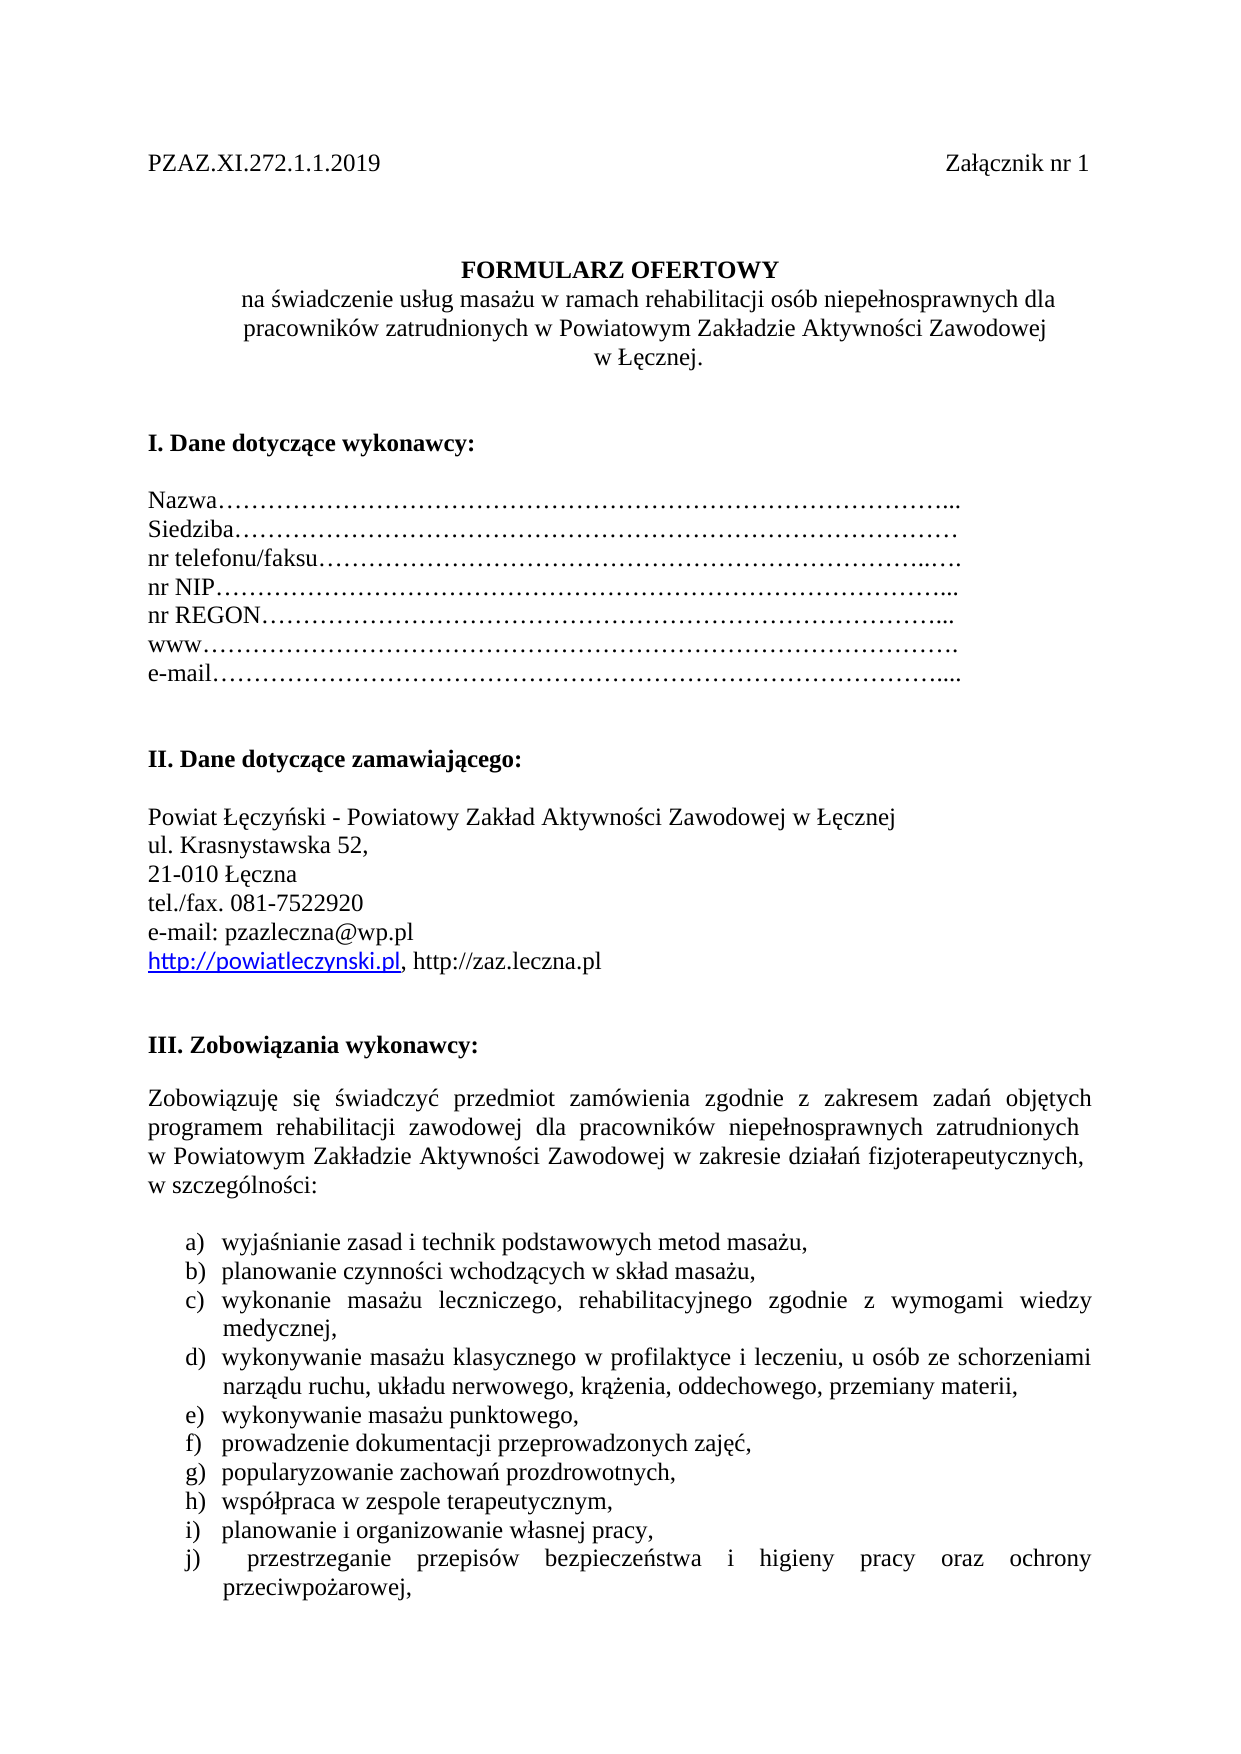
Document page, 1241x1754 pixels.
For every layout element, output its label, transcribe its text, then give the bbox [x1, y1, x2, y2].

text nr telefonu/faksu………………………………………………………………..…. [148, 543, 1093, 572]
text PZAZ.XI.272.1.1.2019 Załącznik nr 1 [148, 148, 1093, 176]
text e-mail: pzazleczna@wp.pl [148, 917, 1093, 945]
text III. Zobowiązania wykonawcy: [148, 1030, 1093, 1058]
text ul. Krasnystawska 52, [148, 830, 1093, 859]
list prowadzenie dokumentacji przeprowadzonych zajęć, [185, 1428, 1093, 1457]
text nr NIP……………………………………………………………………………... [148, 572, 1093, 600]
text e-mail…………………………………………………………………………….... [148, 658, 1093, 687]
text II. Dane dotyczące zamawiającego: [148, 744, 1093, 773]
text FORMULARZ OFERTOWY [148, 255, 1093, 284]
text www………………………………………………………………………………. [148, 629, 1093, 658]
text tel./fax. 081-7522920 [148, 888, 1093, 917]
text na świadczenie usług masażu w ramach rehabilitacji osób niepełnosprawnych dla pracowników zatrudnionych w Powiatowym Zakładzie Aktywności Zawodowej w Łęcznej. [204, 284, 1093, 370]
list przestrzeganie przepisów bezpieczeństwa i higieny pracy oraz ochrony przeciwpożarowej, [185, 1543, 1093, 1601]
text Powiat Łęczyński - Powiatowy Zakład Aktywności Zawodowej w Łęcznej [148, 802, 1093, 830]
list planowanie czynności wchodzących w skład masażu, [185, 1256, 1093, 1285]
list wykonywanie masażu punktowego, [185, 1400, 1093, 1428]
text Nazwa……………………………………………………………………………... [148, 485, 1093, 514]
text 21-010 Łęczna [148, 859, 1093, 888]
text I. Dane dotyczące wykonawcy: [148, 428, 1093, 457]
text Zobowiązuję się świadczyć przedmiot zamówienia zgodnie z zakresem zadań objętych programem rehabilitacji zawodowej dla pracowników niepełnosprawnych zatrudnionych w Powiatowym Zakładzie Aktywności Zawodowej w zakresie działań fizjoterapeutycznych, w szczególności: [148, 1083, 1093, 1198]
text http://powiatleczynski.pl, http://zaz.leczna.pl [148, 945, 1093, 976]
list wykonywanie masażu klasycznego w profilaktyce i leczeniu, u osób ze schorzeniami narządu ruchu, układu nerwowego, krążenia, oddechowego, przemiany materii, [185, 1342, 1093, 1400]
list wyjaśnianie zasad i technik podstawowych metod masażu, [185, 1227, 1093, 1256]
list współpraca w zespole terapeutycznym, [185, 1486, 1093, 1515]
text Siedziba…………………………………………………………………………… [148, 514, 1093, 543]
list popularyzowanie zachowań prozdrowotnych, [185, 1457, 1093, 1486]
list planowanie i organizowanie własnej pracy, [185, 1515, 1093, 1543]
list wykonanie masażu leczniczego, rehabilitacyjnego zgodnie z wymogami wiedzy medycznej, [185, 1285, 1093, 1342]
text nr REGON………………………………………………………………………... [148, 600, 1093, 629]
